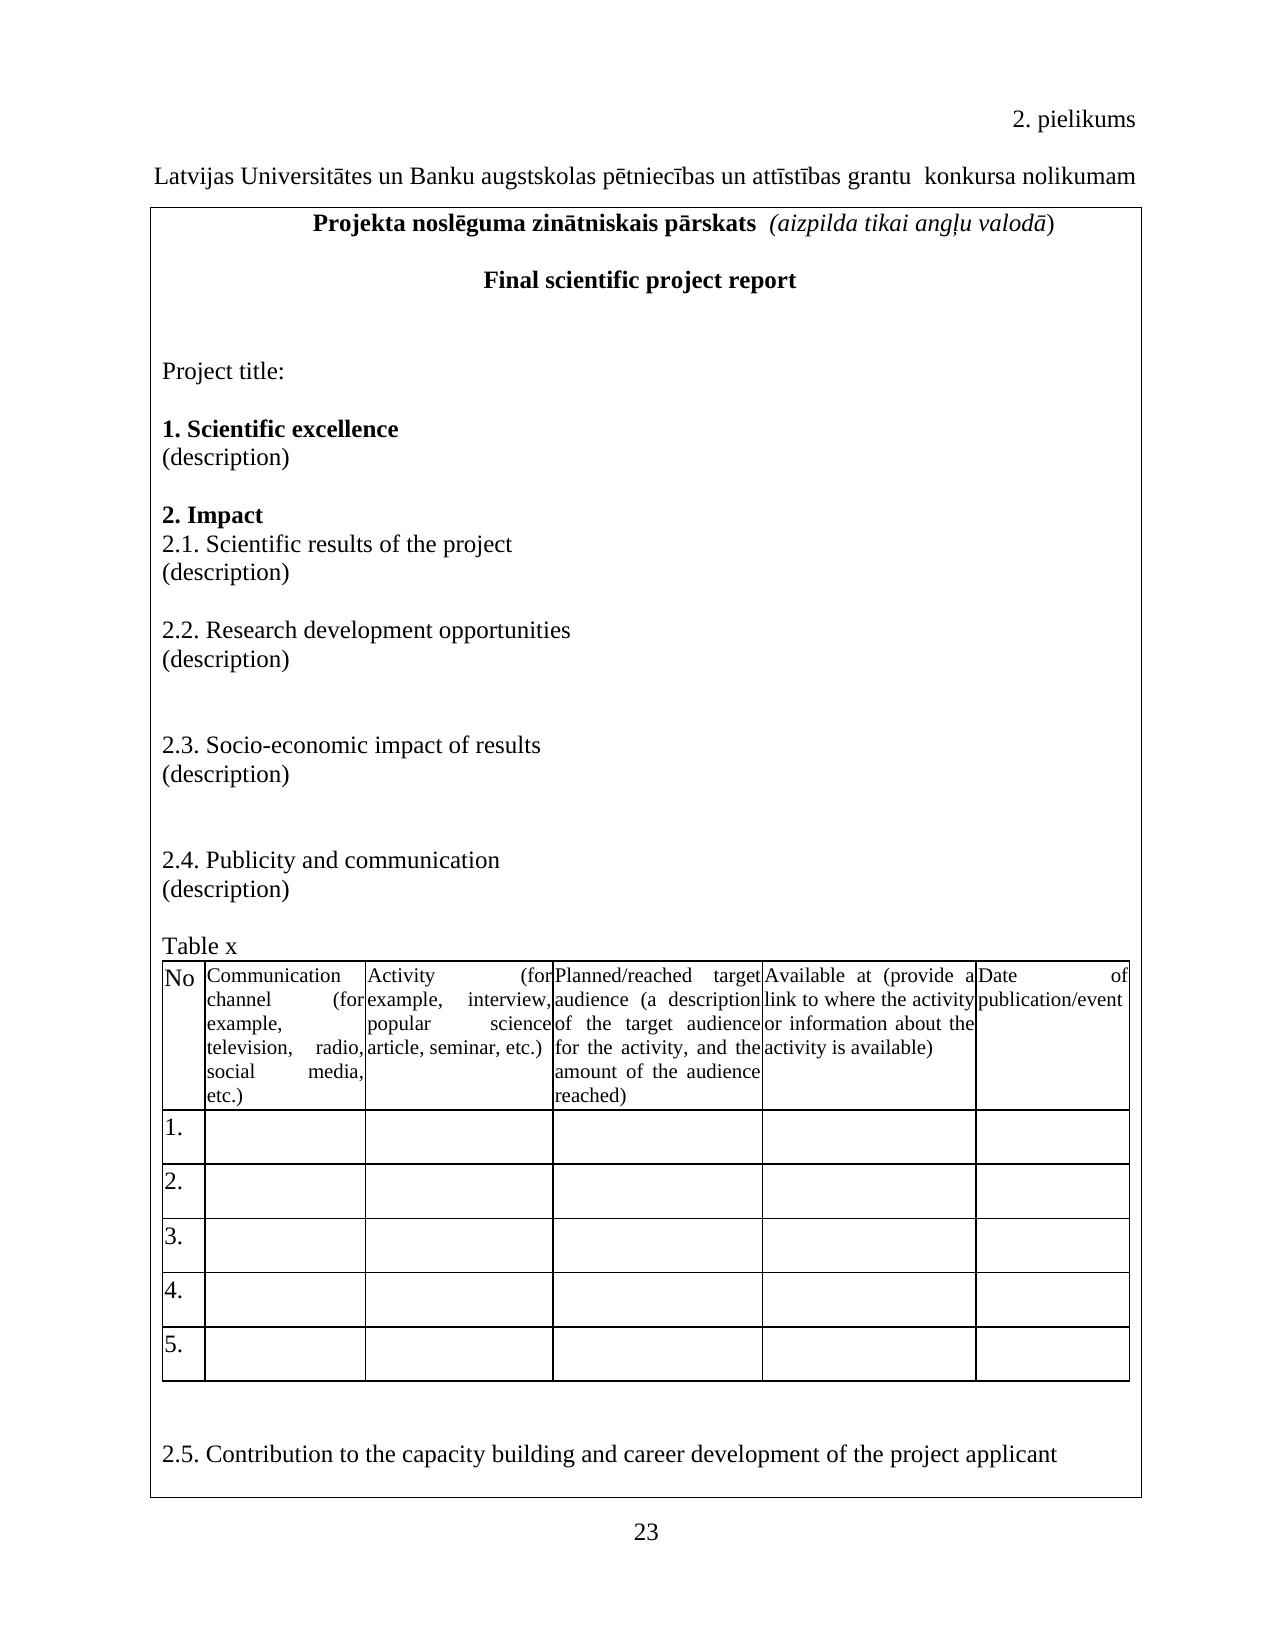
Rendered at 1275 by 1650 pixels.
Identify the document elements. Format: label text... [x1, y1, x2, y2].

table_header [151, 208, 1141, 1497]
text Latvijas Universitātes un Banku augstskolas pētniecības un attīstības grantu konkursa nolikumam [150, 161, 1142, 190]
text 2. pielikums [150, 104, 1142, 132]
